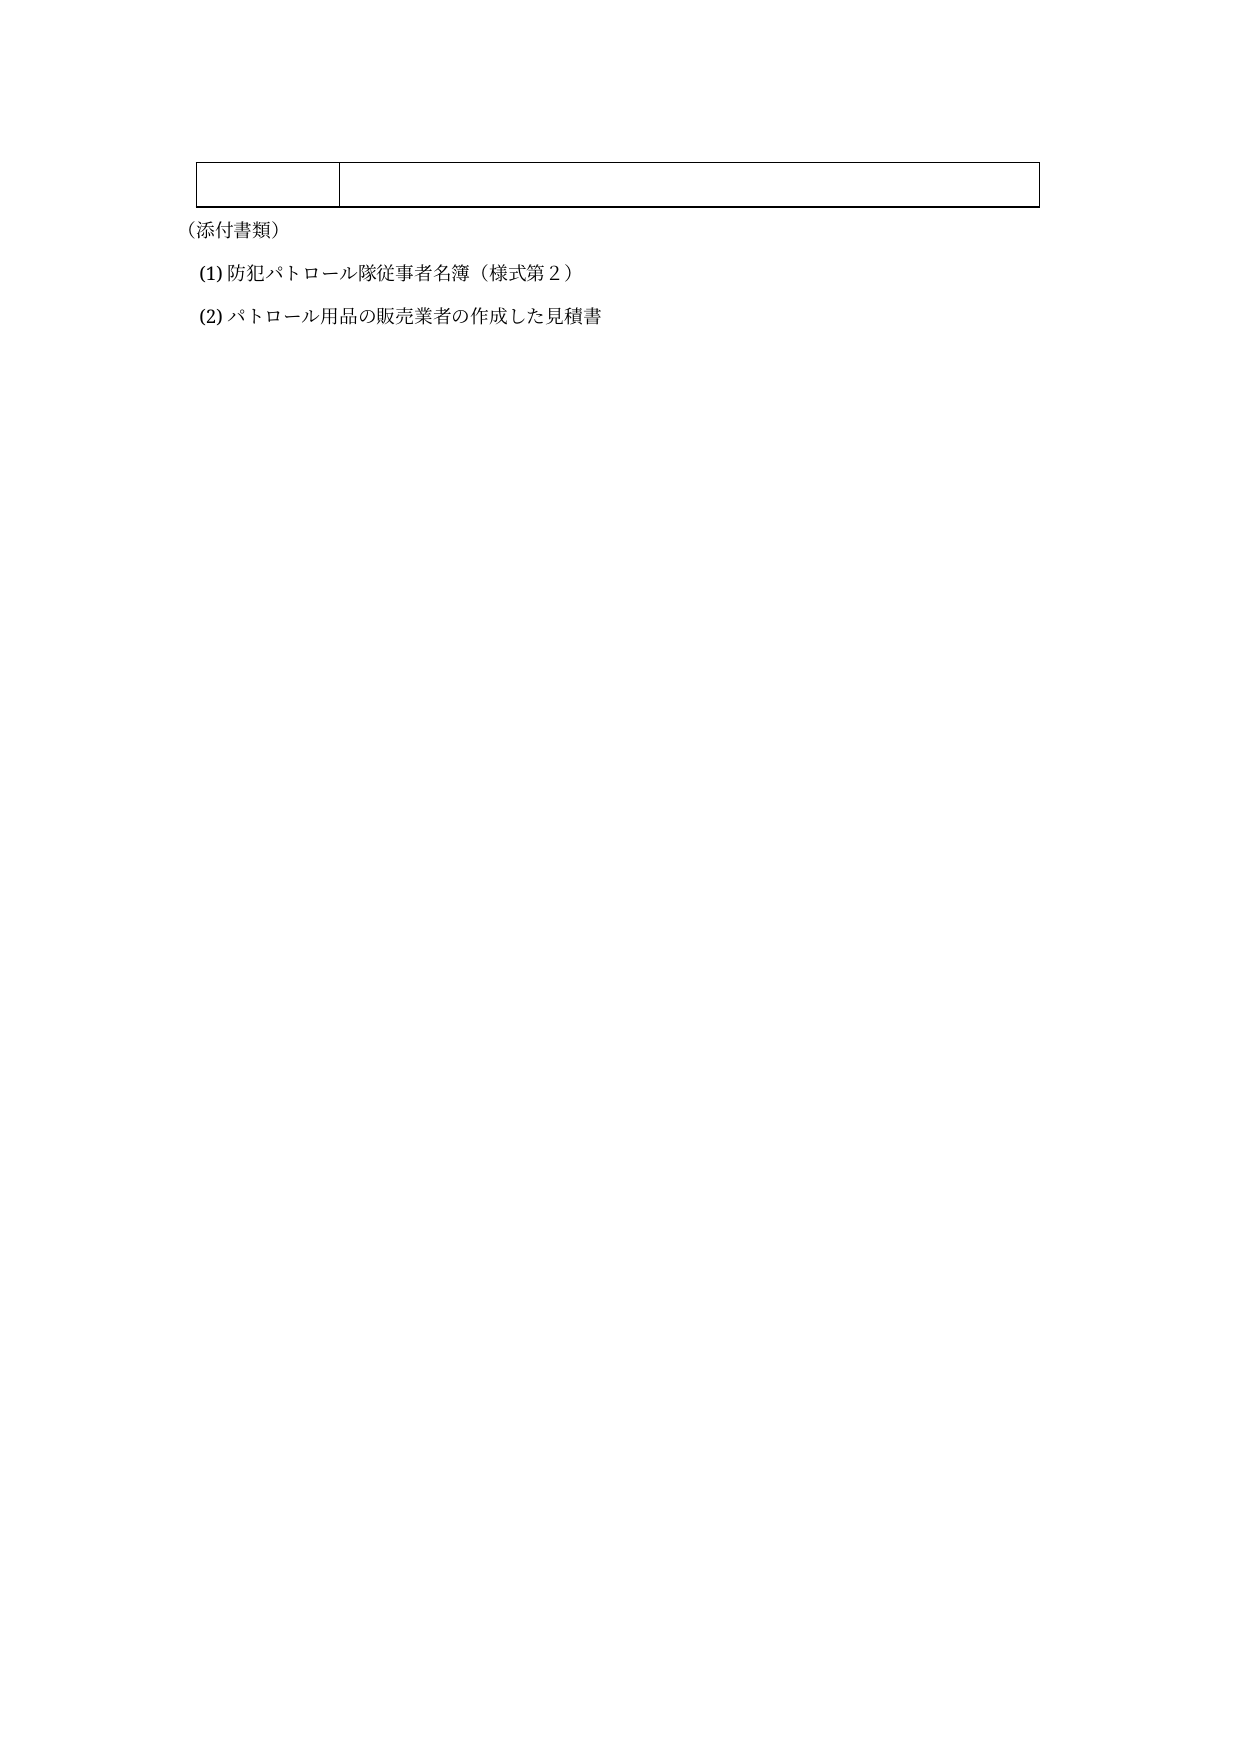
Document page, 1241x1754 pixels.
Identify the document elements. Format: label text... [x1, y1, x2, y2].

text (1) 防犯パトロール隊従事者名簿（様式第２） [199, 251, 1063, 294]
table_cell 活動内容 [197, 163, 339, 206]
text (2) パトロール用品の販売業者の作成した見積書 [199, 294, 1063, 337]
text （添付書類） [177, 207, 1063, 251]
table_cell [340, 163, 1039, 206]
